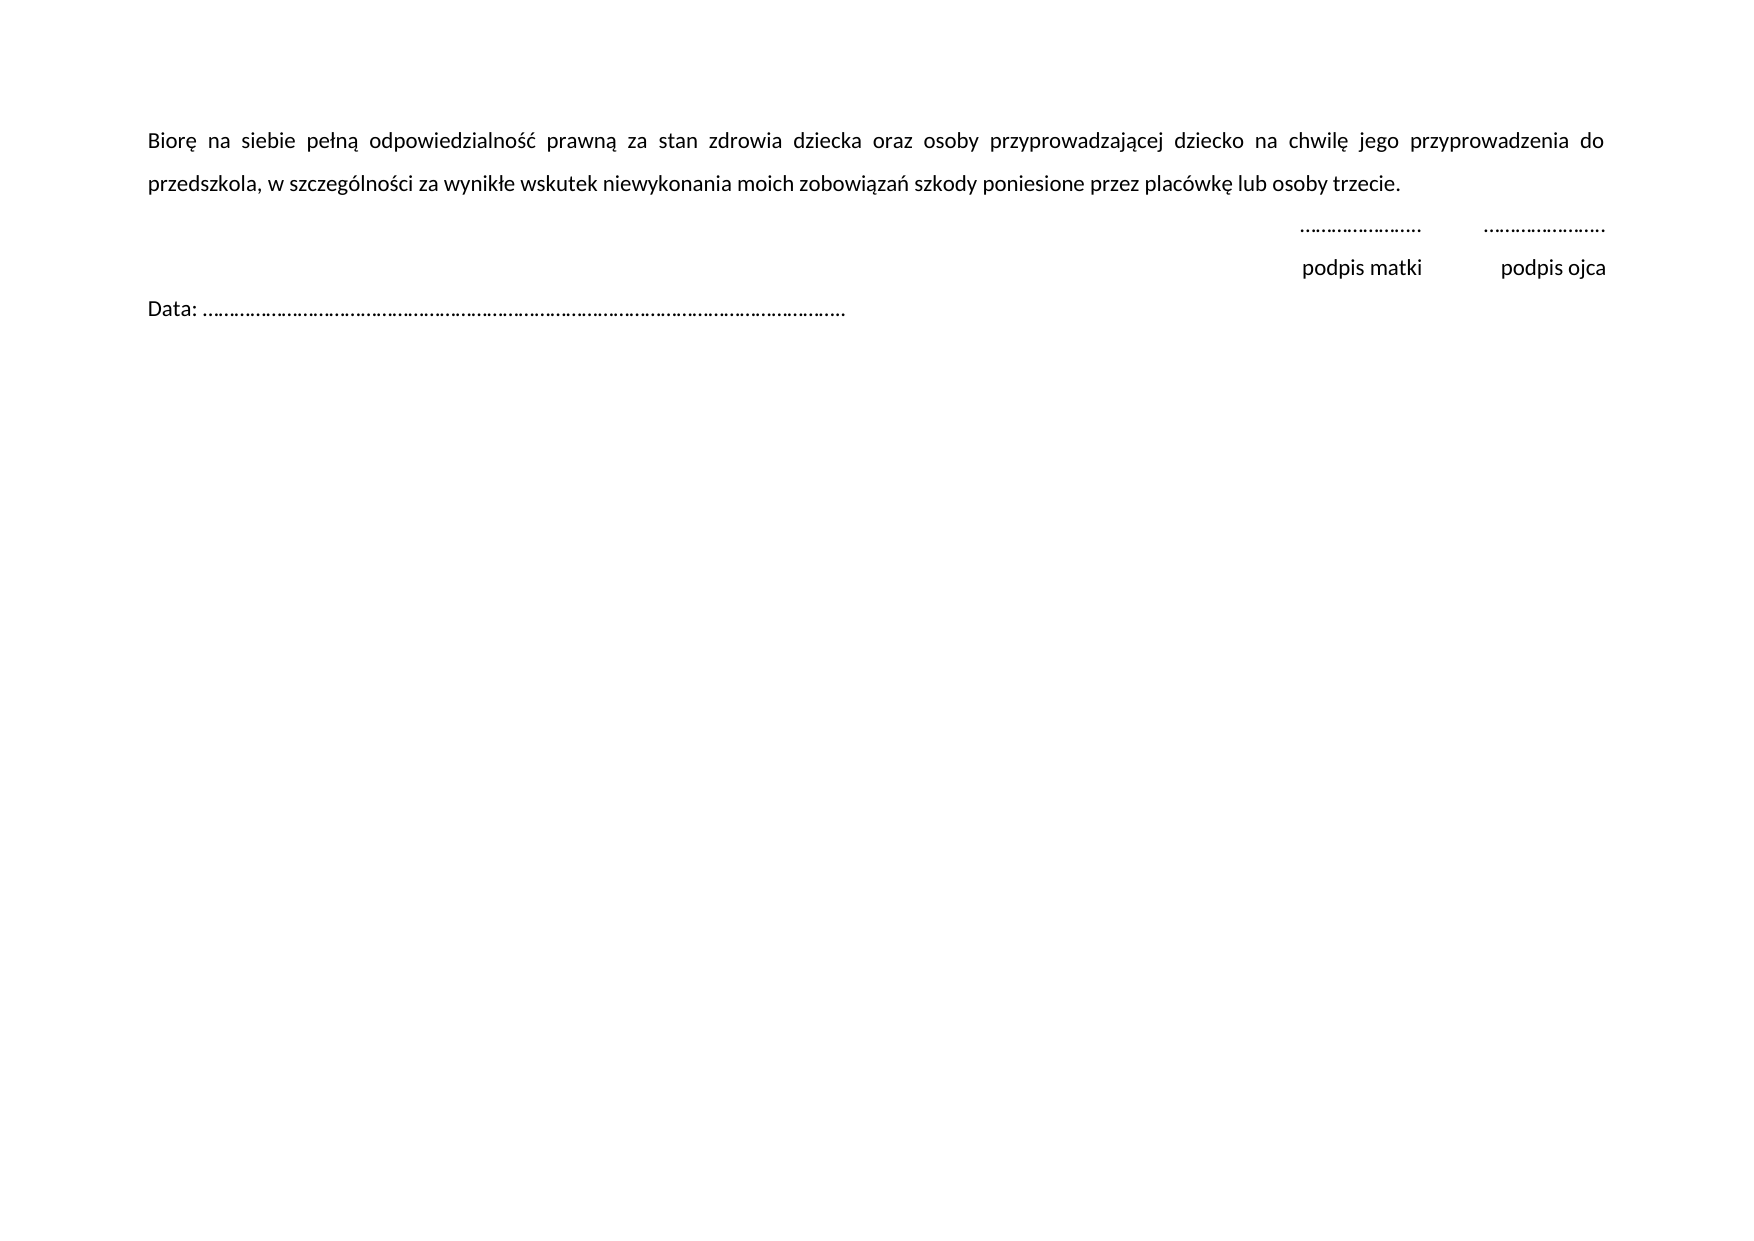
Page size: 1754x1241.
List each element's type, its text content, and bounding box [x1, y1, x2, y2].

text Biorę na siebie pełną odpowiedzialność prawną za stan zdrowia dziecka oraz osoby przyprowadzającej dziecko na chwilę jego przyprowadzenia do przedszkola, w szczególności za wynikłe wskutek niewykonania moich zobowiązań szkody poniesione przez placówkę lub osoby trzecie. [148, 127, 1606, 197]
text Data: ………………………………………………………………………………………………………….. [148, 294, 1606, 323]
text podpis matki podpis ojca [148, 253, 1606, 281]
text ………………….. ………………….. [148, 211, 1606, 239]
